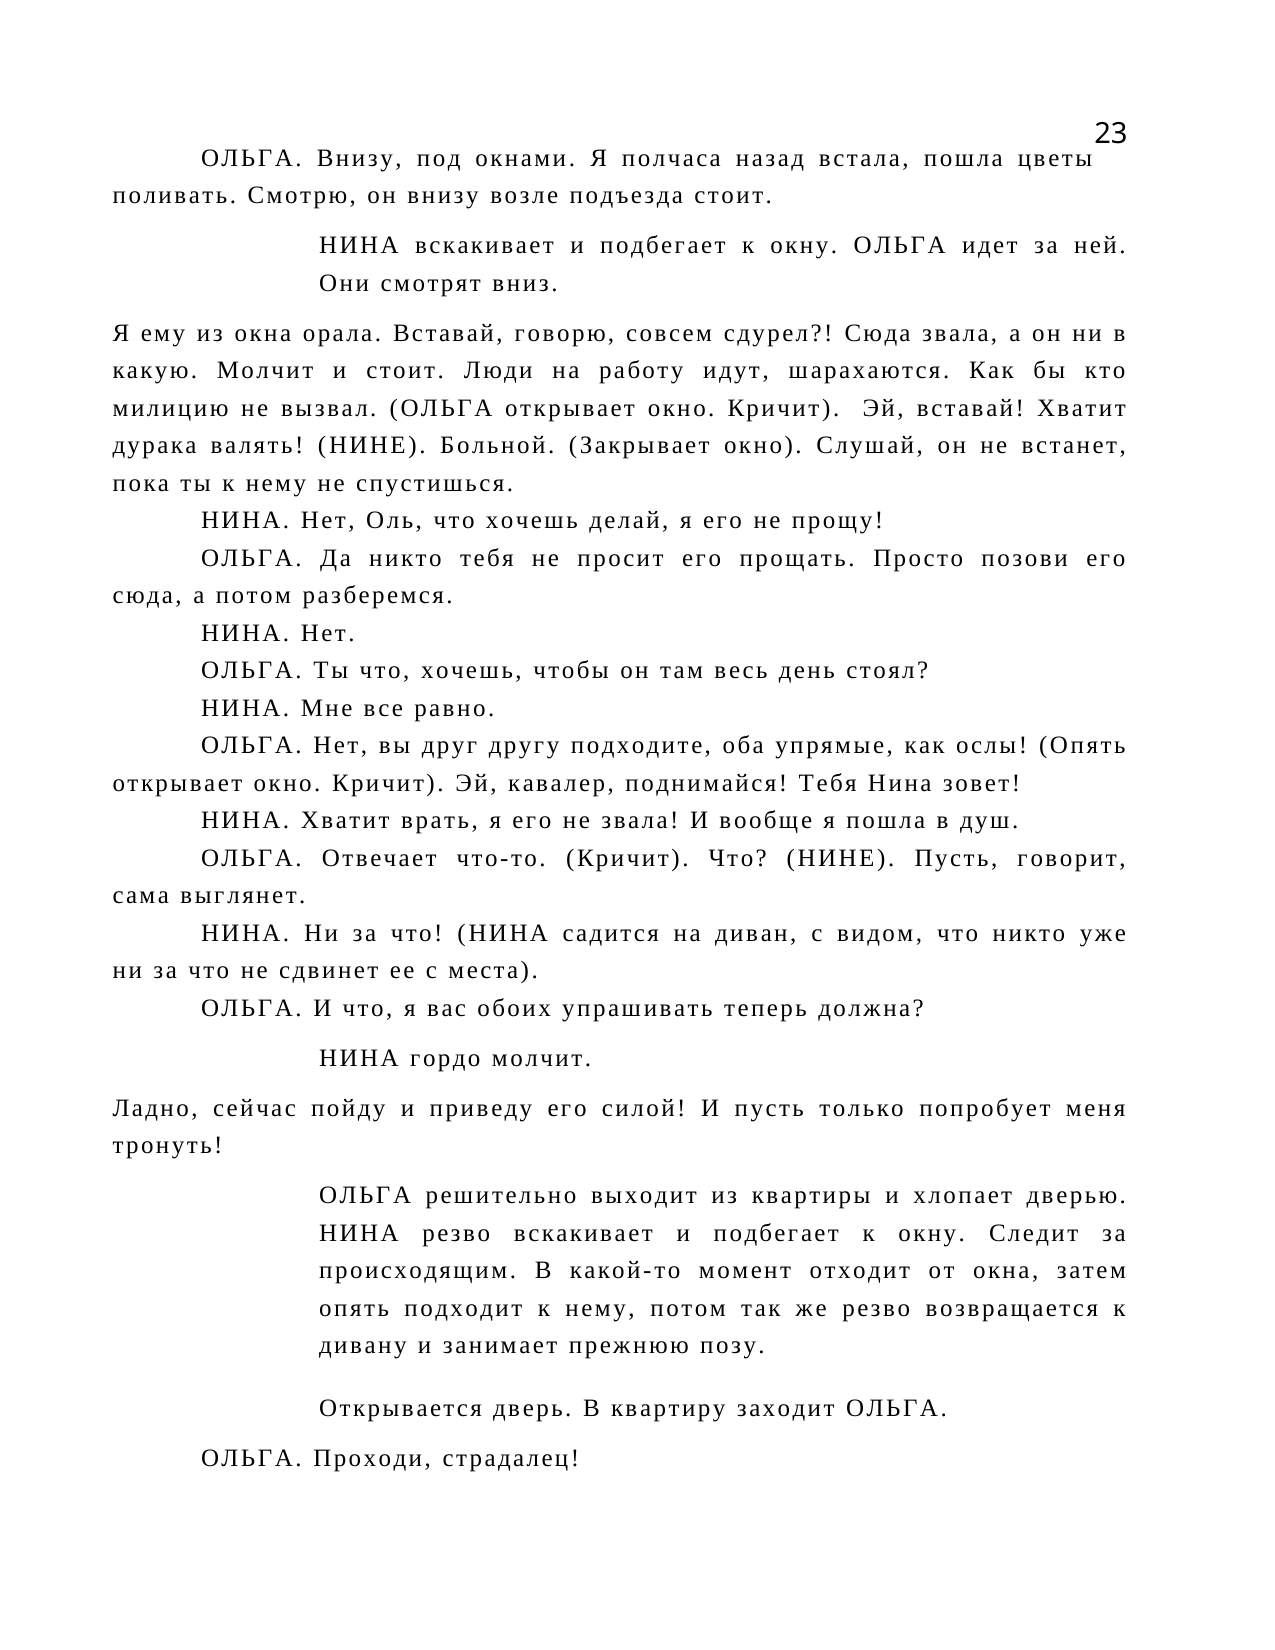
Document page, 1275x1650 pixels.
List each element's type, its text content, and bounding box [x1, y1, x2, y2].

text ОЛЬГА. Проходи, страдалец! [112, 1436, 1127, 1474]
text НИНА. Нет, Оль, что хочешь делай, я его не прощу! [112, 499, 1127, 536]
text ОЛЬГА. Ты что, хочешь, чтобы он там весь день стоял? [112, 649, 1127, 686]
text ОЛЬГА. Да никто тебя не просит его прощать. Просто позови его сюда, а потом разберемся. [112, 536, 1127, 611]
text НИНА гордо молчит. [319, 1036, 1127, 1074]
text НИНА. Мне все равно. [112, 686, 1127, 724]
text ОЛЬГА. Внизу, под окнами. Я полчаса назад встала, пошла цветы поливать. Смотрю, он внизу возле подъезда стоит. [112, 136, 1127, 211]
text ОЛЬГА решительно выходит из квартиры и хлопает дверью. НИНА резво вскакивает и подбегает к окну. Следит за происходящим. В какой-то момент отходит от окна, затем опять подходит к нему, потом так же резво возвращается к дивану и занимает прежнюю позу. [319, 1174, 1127, 1361]
text НИНА вскакивает и подбегает к окну. ОЛЬГА идет за ней. Они смотрят вниз. [319, 224, 1127, 299]
text НИНА. Нет. [112, 611, 1127, 649]
text Я ему из окна орала. Вставай, говорю, совсем сдурел?! Сюда звала, а он ни в какую. Молчит и стоит. Люди на работу идут, шарахаются. Как бы кто милицию не вызвал. (ОЛЬГА открывает окно. Кричит). Эй, вставай! Хватит дурака валять! (НИНЕ). Больной. (Закрывает окно). Слушай, он не встанет, пока ты к нему не спустишься. [112, 311, 1127, 499]
text НИНА. Хватит врать, я его не звала! И вообще я пошла в душ. [112, 799, 1127, 836]
text ОЛЬГА. Нет, вы друг другу подходите, оба упрямые, как ослы! (Опять открывает окно. Кричит). Эй, кавалер, поднимайся! Тебя Нина зовет! [112, 724, 1127, 799]
text ОЛЬГА. И что, я вас обоих упрашивать теперь должна? [112, 986, 1127, 1024]
text НИНА. Ни за что! (НИНА садится на диван, с видом, что никто уже ни за что не сдвинет ее с места). [112, 911, 1127, 986]
text Открывается дверь. В квартиру заходит ОЛЬГА. [319, 1386, 1127, 1424]
text ОЛЬГА. Отвечает что-то. (Кричит). Что? (НИНЕ). Пусть, говорит, сама выглянет. [112, 836, 1127, 911]
text Ладно, сейчас пойду и приведу его силой! И пусть только попробует меня тронуть! [112, 1086, 1127, 1161]
